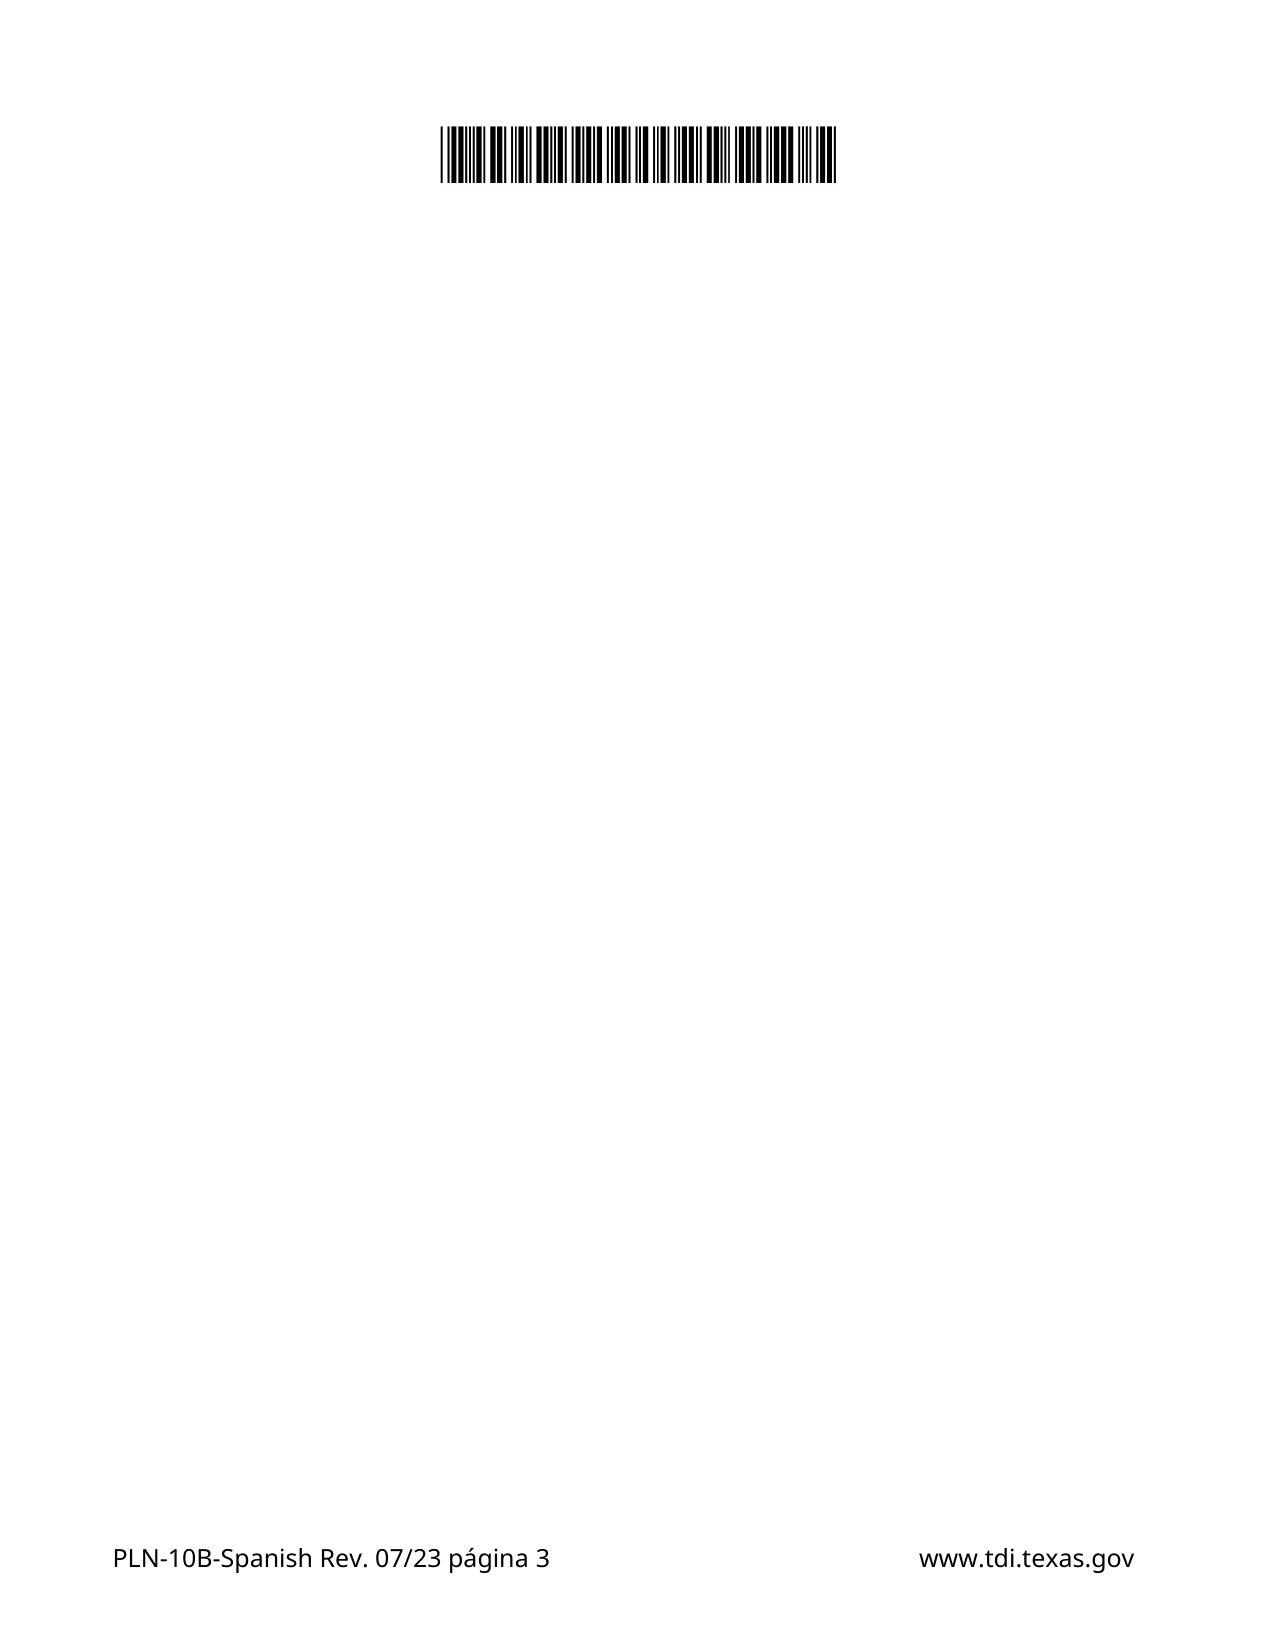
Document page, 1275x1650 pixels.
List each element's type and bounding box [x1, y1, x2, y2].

picture [435, 121, 841, 187]
